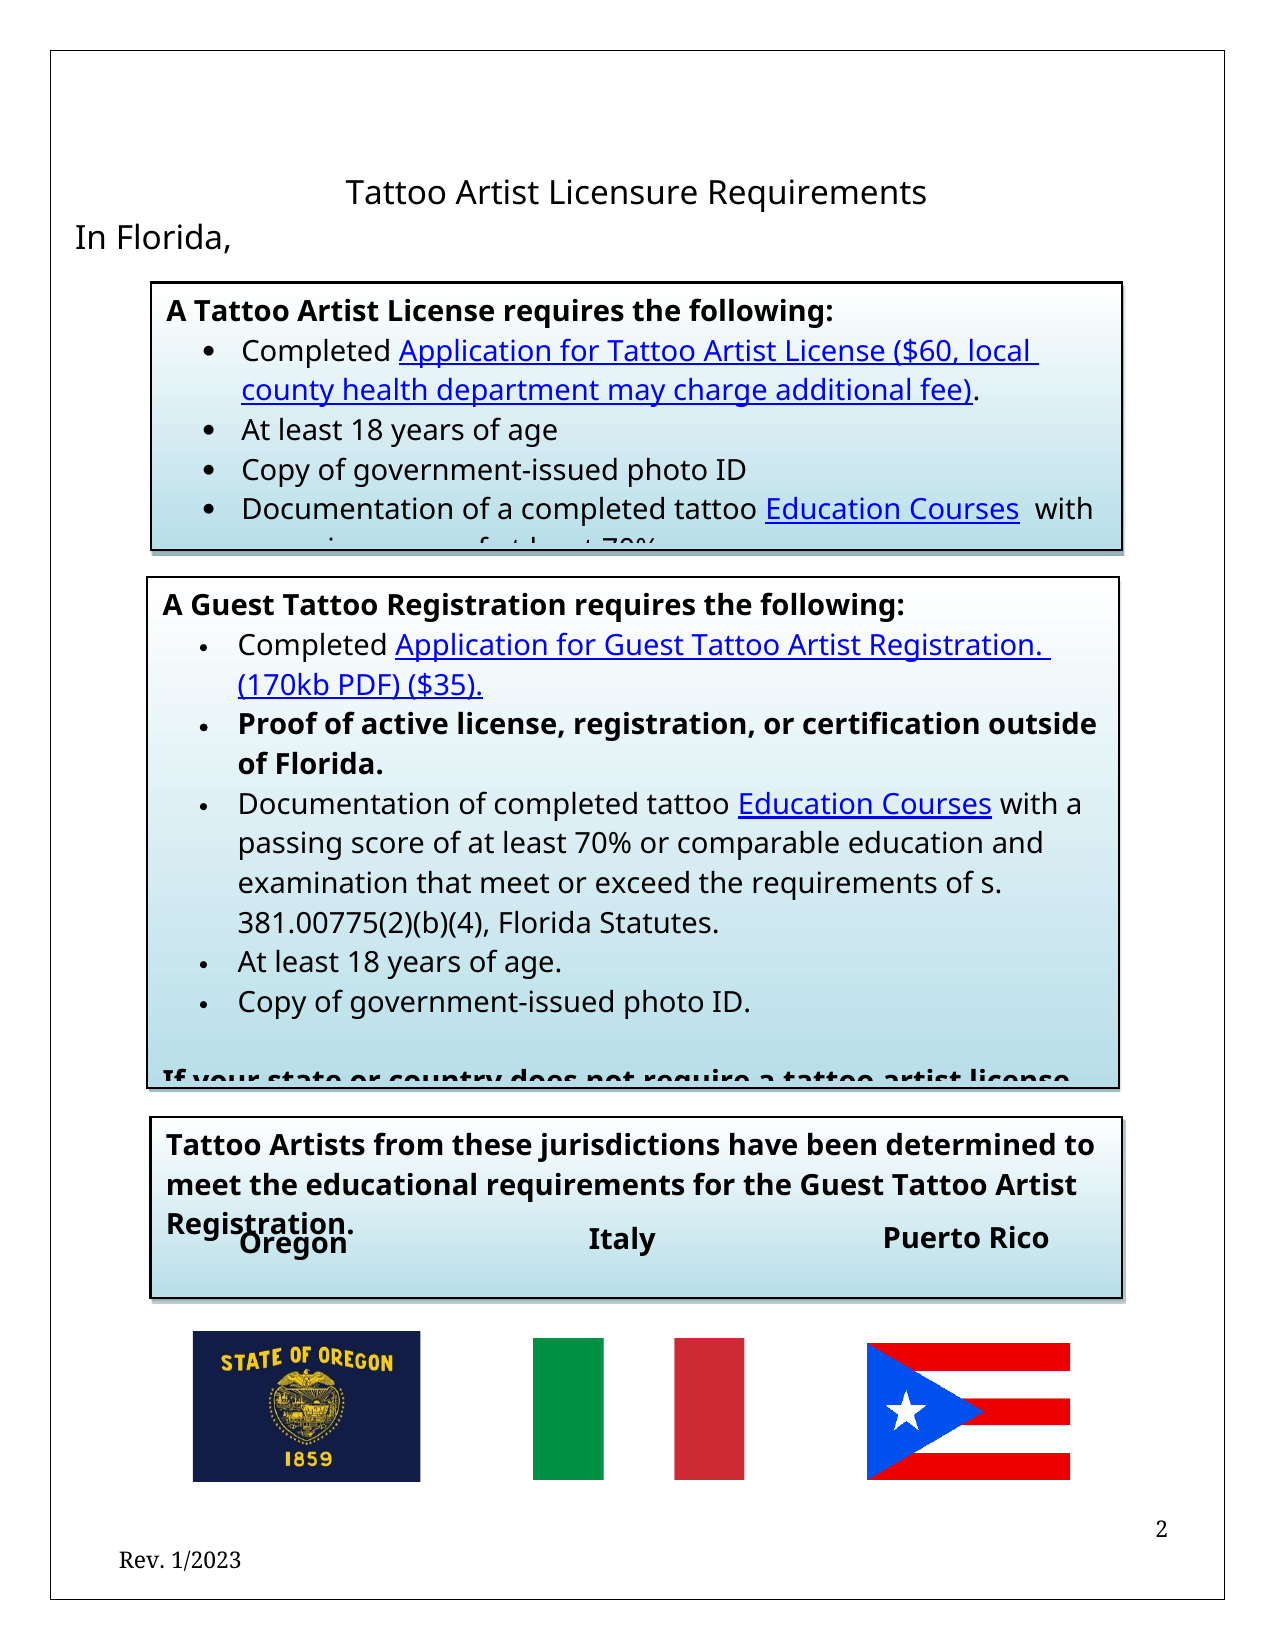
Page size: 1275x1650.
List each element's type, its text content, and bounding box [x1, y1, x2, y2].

picture [192, 1331, 421, 1482]
text Tattoo Artist Licensure Requirements [75, 169, 1198, 214]
picture [867, 1343, 1071, 1480]
picture [533, 1338, 745, 1480]
list In Florida, [75, 214, 1198, 259]
